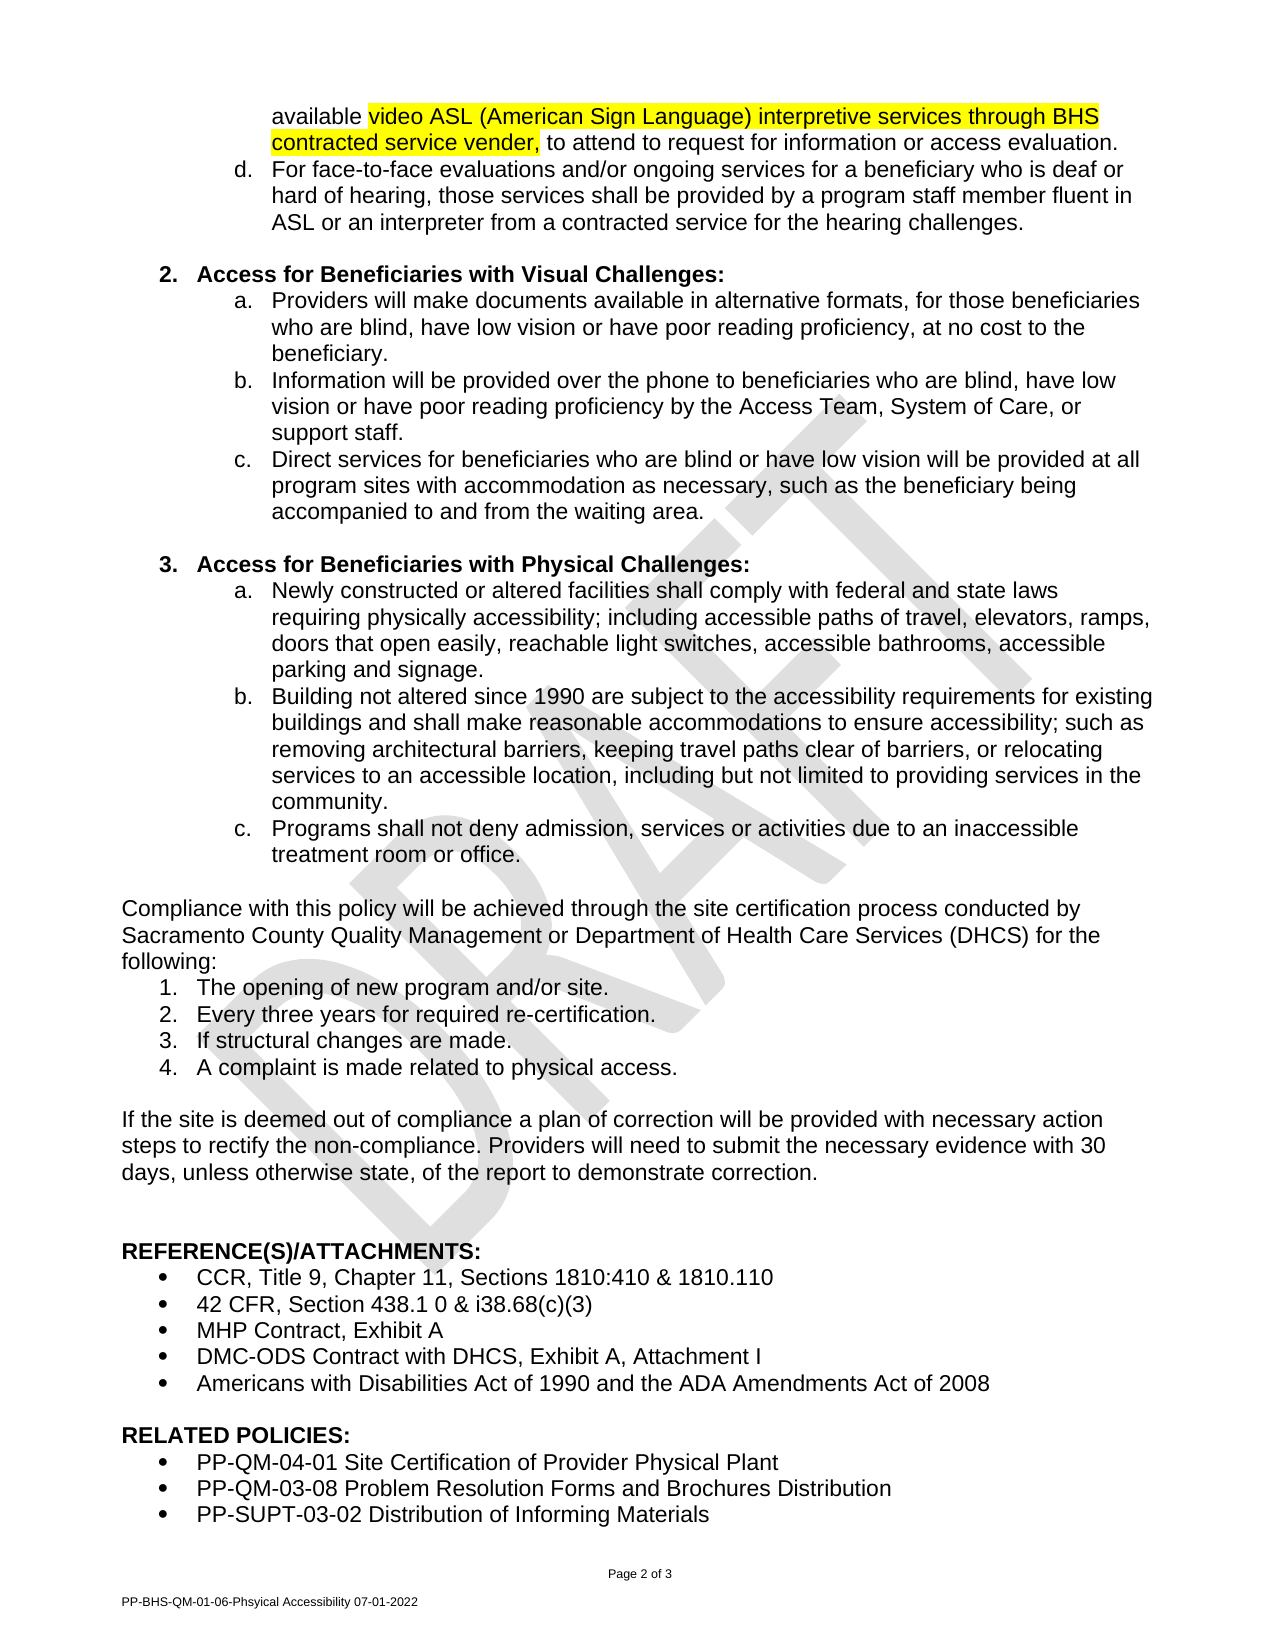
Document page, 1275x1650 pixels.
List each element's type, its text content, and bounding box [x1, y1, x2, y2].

text Compliance with this policy will be achieved through the site certification process conducted by Sacramento County Quality Management or Department of Health Care Services (DHCS) for the following: [121, 895, 1153, 974]
list 42 CFR, Section 438.1 0 & i38.68(c)(3) [159, 1291, 1153, 1317]
list Newly constructed or altered facilities shall comply with federal and state laws requiring physically accessibility; including accessible paths of travel, elevators, ramps, doors that open easily, reachable light switches, accessible bathrooms, accessible parking and signage. [234, 577, 1153, 683]
list Access for Beneficiaries with Physical Challenges: [159, 551, 1153, 577]
list PP-QM-04-01 Site Certification of Provider Physical Plant [159, 1449, 1153, 1475]
list If structural changes are made. [159, 1027, 1153, 1053]
list Access for Beneficiaries with Visual Challenges: [159, 261, 1153, 287]
list A complaint is made related to physical access. [159, 1053, 1153, 1080]
list For face-to-face evaluations and/or ongoing services for a beneficiary who is deaf or hard of hearing, those services shall be provided by a program staff member fluent in ASL or an interpreter from a contracted service for the hearing challenges. [234, 156, 1153, 235]
list PP-SUPT-03-02 Distribution of Informing Materials [159, 1501, 1153, 1528]
list The opening of new program and/or site. [159, 974, 1153, 1001]
text REFERENCE(S)/ATTACHMENTS: [121, 1238, 1153, 1264]
list Every three years for required re-certification. [159, 1001, 1153, 1027]
list Programs shall not deny admission, services or activities due to an inaccessible treatment room or office. [234, 814, 1153, 867]
list Building not altered since 1990 are subject to the accessibility requirements for existing buildings and shall make reasonable accommodations to ensure accessibility; such as removing architectural barriers, keeping travel paths clear of barriers, or relocating services to an accessible location, including but not limited to providing services in the community. [234, 683, 1153, 814]
list DMC-ODS Contract with DHCS, Exhibit A, Attachment I [159, 1343, 1153, 1370]
list Americans with Disabilities Act of 1990 and the ADA Amendments Act of 2008 [159, 1370, 1153, 1396]
list PP-QM-03-08 Problem Resolution Forms and Brochures Distribution [159, 1475, 1153, 1501]
text RELATED POLICIES: [121, 1422, 1153, 1449]
list Information will be provided over the phone to beneficiaries who are blind, have low vision or have poor reading proficiency by the Access Team, System of Care, or support staff. [234, 367, 1153, 446]
list CCR, Title 9, Chapter 11, Sections 1810:410 & 1810.110 [159, 1264, 1153, 1291]
list MHP Contract, Exhibit A [159, 1317, 1153, 1343]
text If the site is deemed out of compliance a plan of correction will be provided with necessary action steps to rectify the non-compliance. Providers will need to submit the necessary evidence with 30 days, unless otherwise state, of the report to demonstrate correction. [121, 1106, 1153, 1185]
list Providers will make documents available in alternative formats, for those beneficiaries who are blind, have low vision or have poor reading proficiency, at no cost to the beneficiary. [234, 287, 1153, 367]
list Direct services for beneficiaries who are blind or have low vision will be provided at all program sites with accommodation as necessary, such as the beneficiary being accompanied to and from the waiting area. [234, 446, 1153, 525]
